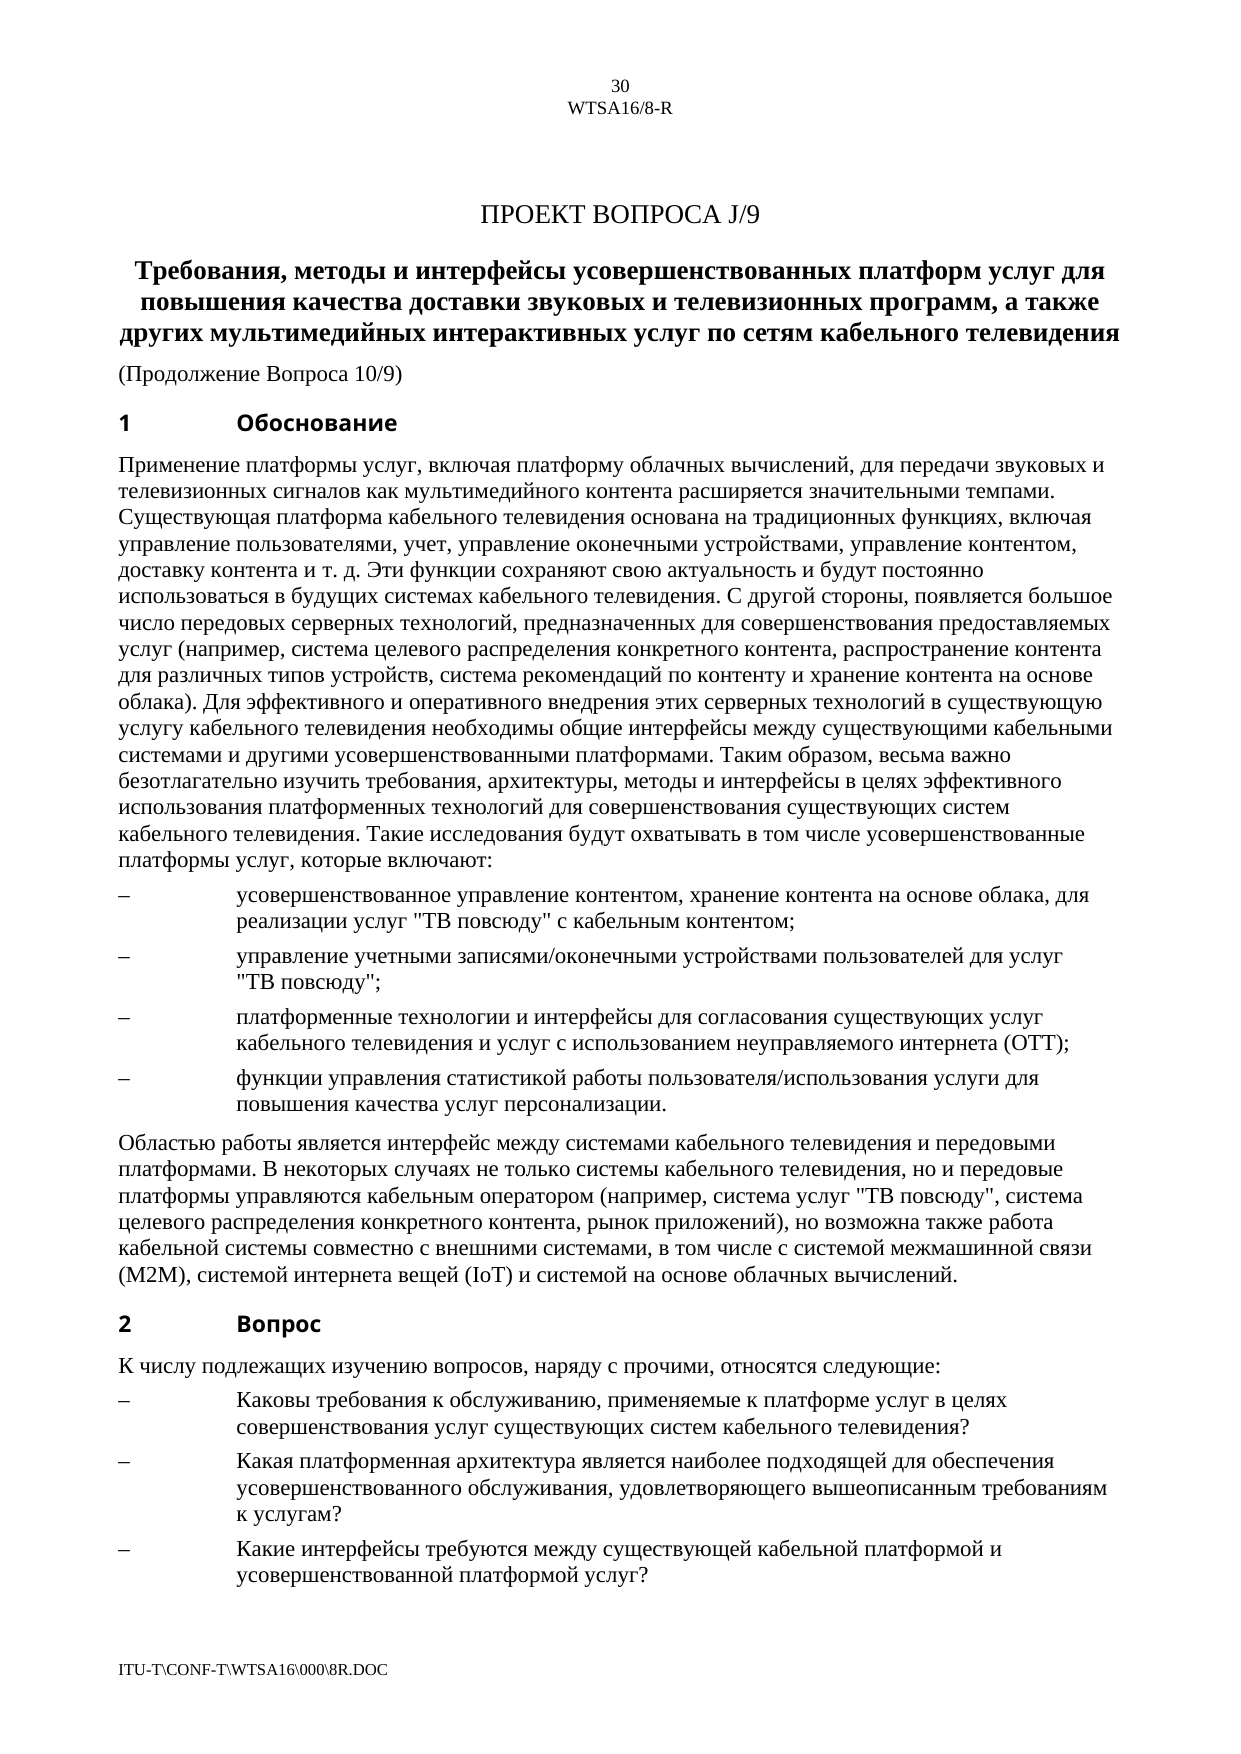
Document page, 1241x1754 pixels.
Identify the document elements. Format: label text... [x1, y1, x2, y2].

text К числу подлежащих изучению вопросов, наряду с прочими, относятся следующие: [118, 1352, 1122, 1378]
text – функции управления статистикой работы пользователя/использования услуги для повышения качества услуг персонализации. [118, 1064, 1122, 1117]
subtitle 1 Обоснование [118, 407, 1122, 438]
text – Каковы требования к обслуживанию, применяемые к платформе услуг в целях совершенствования услуг существующих систем кабельного телевидения? [118, 1386, 1122, 1439]
text Областью работы является интерфейс между системами кабельного телевидения и передовыми платформами. В некоторых случаях не только системы кабельного телевидения, но и передовые платформы управляются кабельным оператором (например, система услуг "ТВ повсюду", система целевого распределения конкретного контента, рынок приложений), но возможна также работа кабельной системы совместно с внешними системами, в том числе с системой межмашинной связи (M2M), системой интернета вещей (IoT) и системой на основе облачных вычислений. [118, 1129, 1122, 1287]
text – Какая платформенная архитектура является наиболее подходящей для обеспечения усовершенствованного обслуживания, удовлетворяющего вышеописанным требованиям к услугам? [118, 1447, 1122, 1527]
text – усовершенствованное управление контентом, хранение контента на основе облака, для реализации услуг "ТВ повсюду" с кабельным контентом; [118, 881, 1122, 933]
text – платформенные технологии и интерфейсы для согласования существующих услуг кабельного телевидения и услуг с использованием неуправляемого интернета (OTT); [118, 1003, 1122, 1056]
text Применение платформы услуг, включая платформу облачных вычислений, для передачи звуковых и телевизионных сигналов как мультимедийного контента расширяется значительными темпами. Существующая платформа кабельного телевидения основана на традиционных функциях, включая управление пользователями, учет, управление оконечными устройствами, управление контентом, доставку контента и т. д. Эти функции сохраняют свою актуальность и будут постоянно использоваться в будущих системах кабельного телевидения. С другой стороны, появляется большое число передовых серверных технологий, предназначенных для совершенствования предоставляемых услуг (например, система целевого распределения конкретного контента, распространение контента для различных типов устройств, система рекомендаций по контенту и хранение контента на основе облака). Для эффективного и оперативного внедрения этих серверных технологий в существующую услугу кабельного телевидения необходимы общие интерфейсы между существующими кабельными системами и другими усовершенствованными платформами. Таким образом, весьма важно безотлагательно изучить требования, архитектуры, методы и интерфейсы в целях эффективного использования платформенных технологий для совершенствования существующих систем кабельного телевидения. Такие исследования будут охватывать в том числе усовершенствованные платформы услуг, которые включают: [118, 451, 1122, 872]
subtitle 2 Вопрос [118, 1308, 1122, 1339]
text – Какие интерфейсы требуются между существующей кабельной платформой и усовершенствованной платформой услуг? [118, 1535, 1122, 1588]
text – управление учетными записями/оконечными устройствами пользователей для услуг "ТВ повсюду"; [118, 942, 1122, 994]
title Требования, методы и интерфейсы усовершенствованных платформ услуг для повышения качества доставки звуковых и телевизионных программ, а также других мультимедийных интерактивных услуг по сетям кабельного телевидения [118, 254, 1122, 347]
text проект Вопроса J/9 [118, 198, 1122, 229]
text (Продолжение Вопроса 10/9) [118, 360, 1122, 386]
